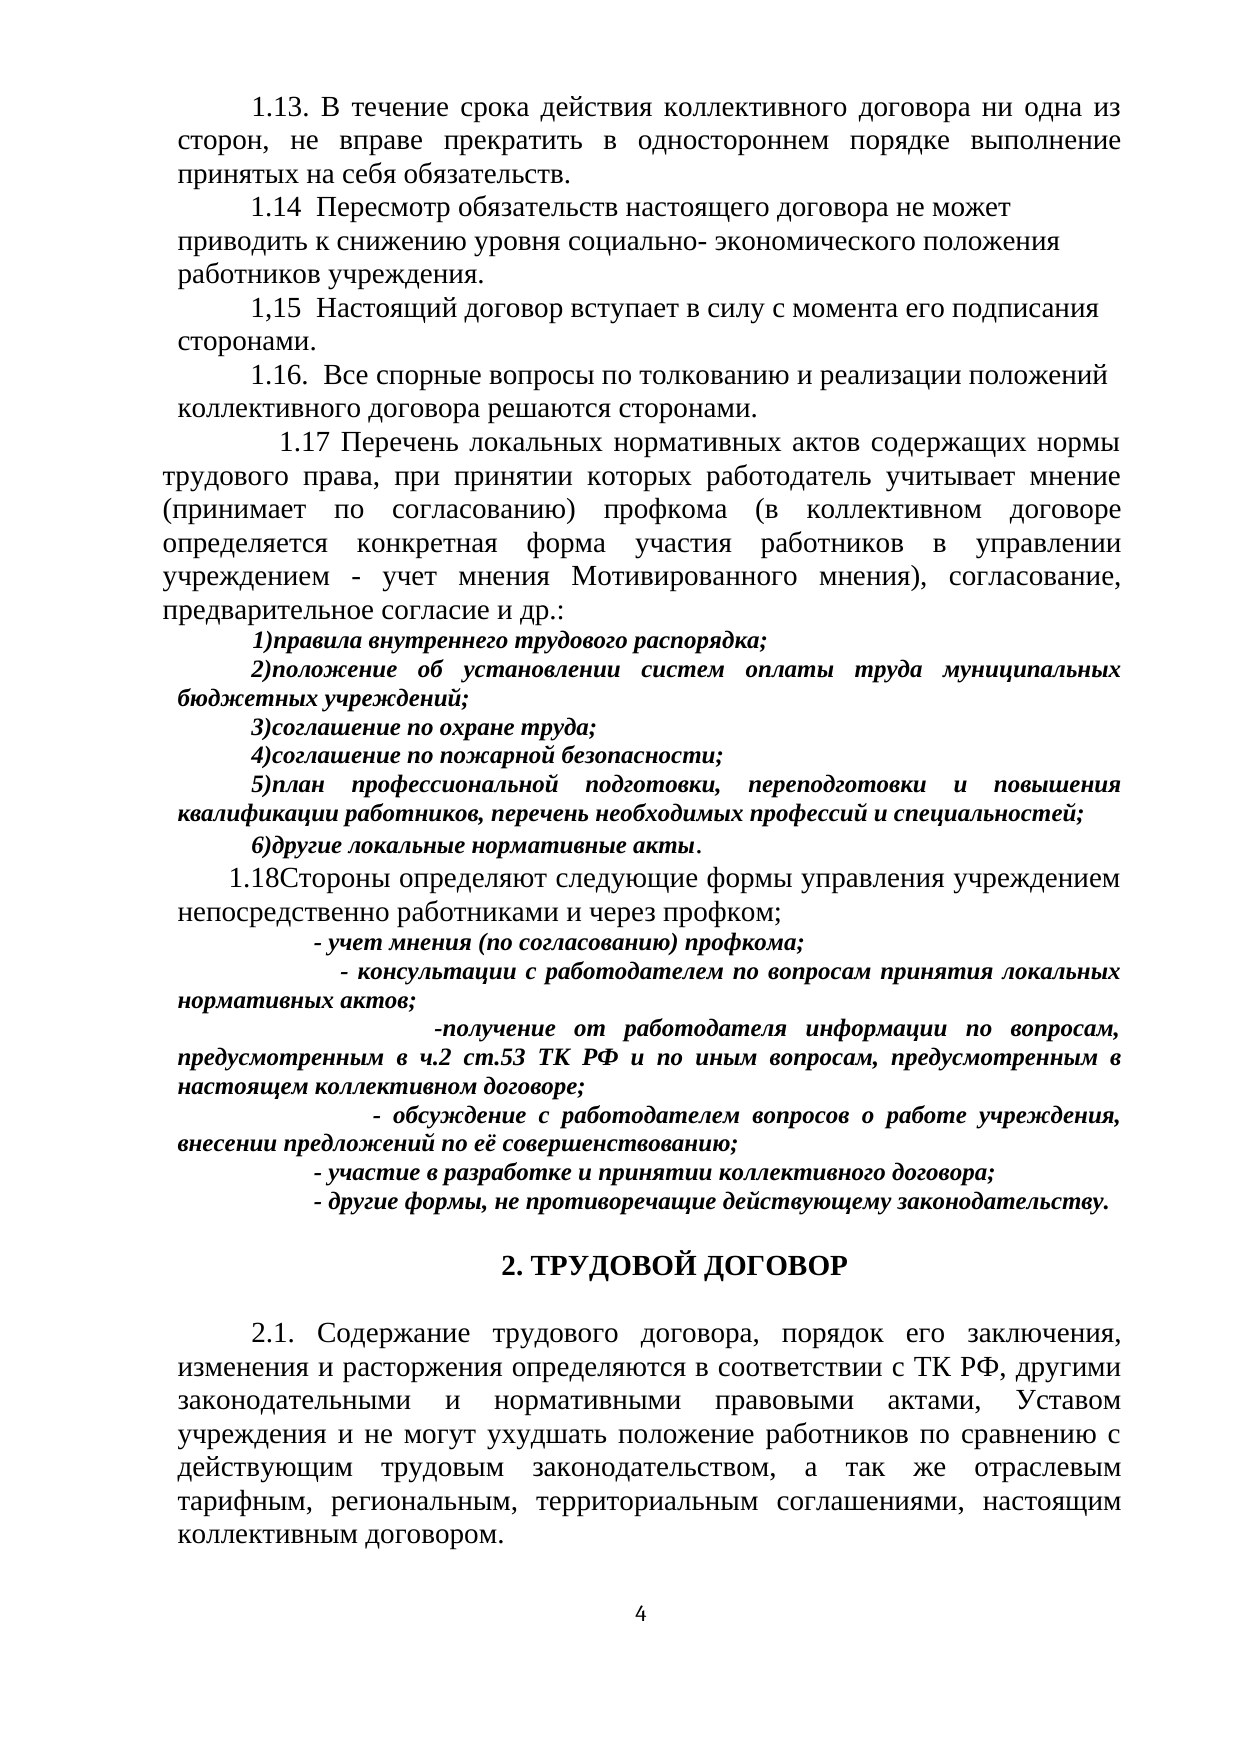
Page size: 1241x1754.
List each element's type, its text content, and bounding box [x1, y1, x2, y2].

text 1.13. В течение срока действия коллективного договора ни одна из сторон, не вправе прекратить в одностороннем порядке выполнение принятых на себя обязательств. [177, 89, 1122, 189]
text 5)план профессиональной подготовки, переподготовки и повышения квалификации работников, перечень необходимых профессий и специальностей; [177, 769, 1122, 827]
text - обсуждение с работодателем вопросов о работе учреждения, внесении предложений по её совершенствованию; [177, 1100, 1122, 1157]
text 1,15 Настоящий договор вступает в силу с момента его подписания сторонами. [177, 290, 1122, 357]
text 6)другие локальные нормативные акты. [177, 827, 1122, 860]
text - участие в разработке и принятии коллективного договора; [177, 1157, 1122, 1186]
text 1.16. Все спорные вопросы по толкованию и реализации положений коллективного договора решаются сторонами. [177, 357, 1122, 424]
text 4)соглашение по пожарной безопасности; [177, 740, 1122, 769]
text 3)соглашение по охране труда; [177, 712, 1122, 740]
text - консультации с работодателем по вопросам принятия локальных нормативных актов; [177, 956, 1122, 1013]
text 2.1. Содержание трудового договора, порядок его заключения, изменения и расторжения определяются в соответствии с ТК РФ, другими законодательными и нормативными правовыми актами, Уставом учреждения и не могут ухудшать положение работников по сравнению с действующим трудовым законодательством, а так же отраслевым тарифным, региональным, территориальным соглашениями, настоящим коллективным договором. [177, 1315, 1122, 1550]
text - другие формы, не противоречащие действующему законодательству. [177, 1186, 1122, 1215]
text 1)правила внутреннего трудового распорядка; [252, 625, 1122, 654]
text -получение от работодателя информации по вопросам, предусмотренным в ч.2 ст.53 ТК РФ и по иным вопросам, предусмотренным в настоящем коллективном договоре; [177, 1013, 1122, 1100]
text 1.14 Пересмотр обязательств настоящего договора не может приводить к снижению уровня социально- экономического положения работников учреждения. [177, 189, 1122, 290]
text 1.18Стороны определяют следующие формы управления учреждением непосредственно работниками и через профком; [177, 860, 1122, 927]
text - учет мнения (по согласованию) профкома; [177, 927, 1122, 956]
text 2)положение об установлении систем оплаты труда муниципальных бюджетных учреждений; [177, 654, 1122, 712]
text 1.17 Перечень локальных нормативных актов содержащих нормы трудового права, при принятии которых работодатель учитывает мнение (принимает по согласованию) профкома (в коллективном договоре определяется конкретная форма участия работников в управлении учреждением - учет мнения Мотивированного мнения), согласование, предварительное согласие и др.: [162, 424, 1122, 625]
text 2. ТРУДОВОЙ ДОГОВОР [290, 1248, 1122, 1282]
